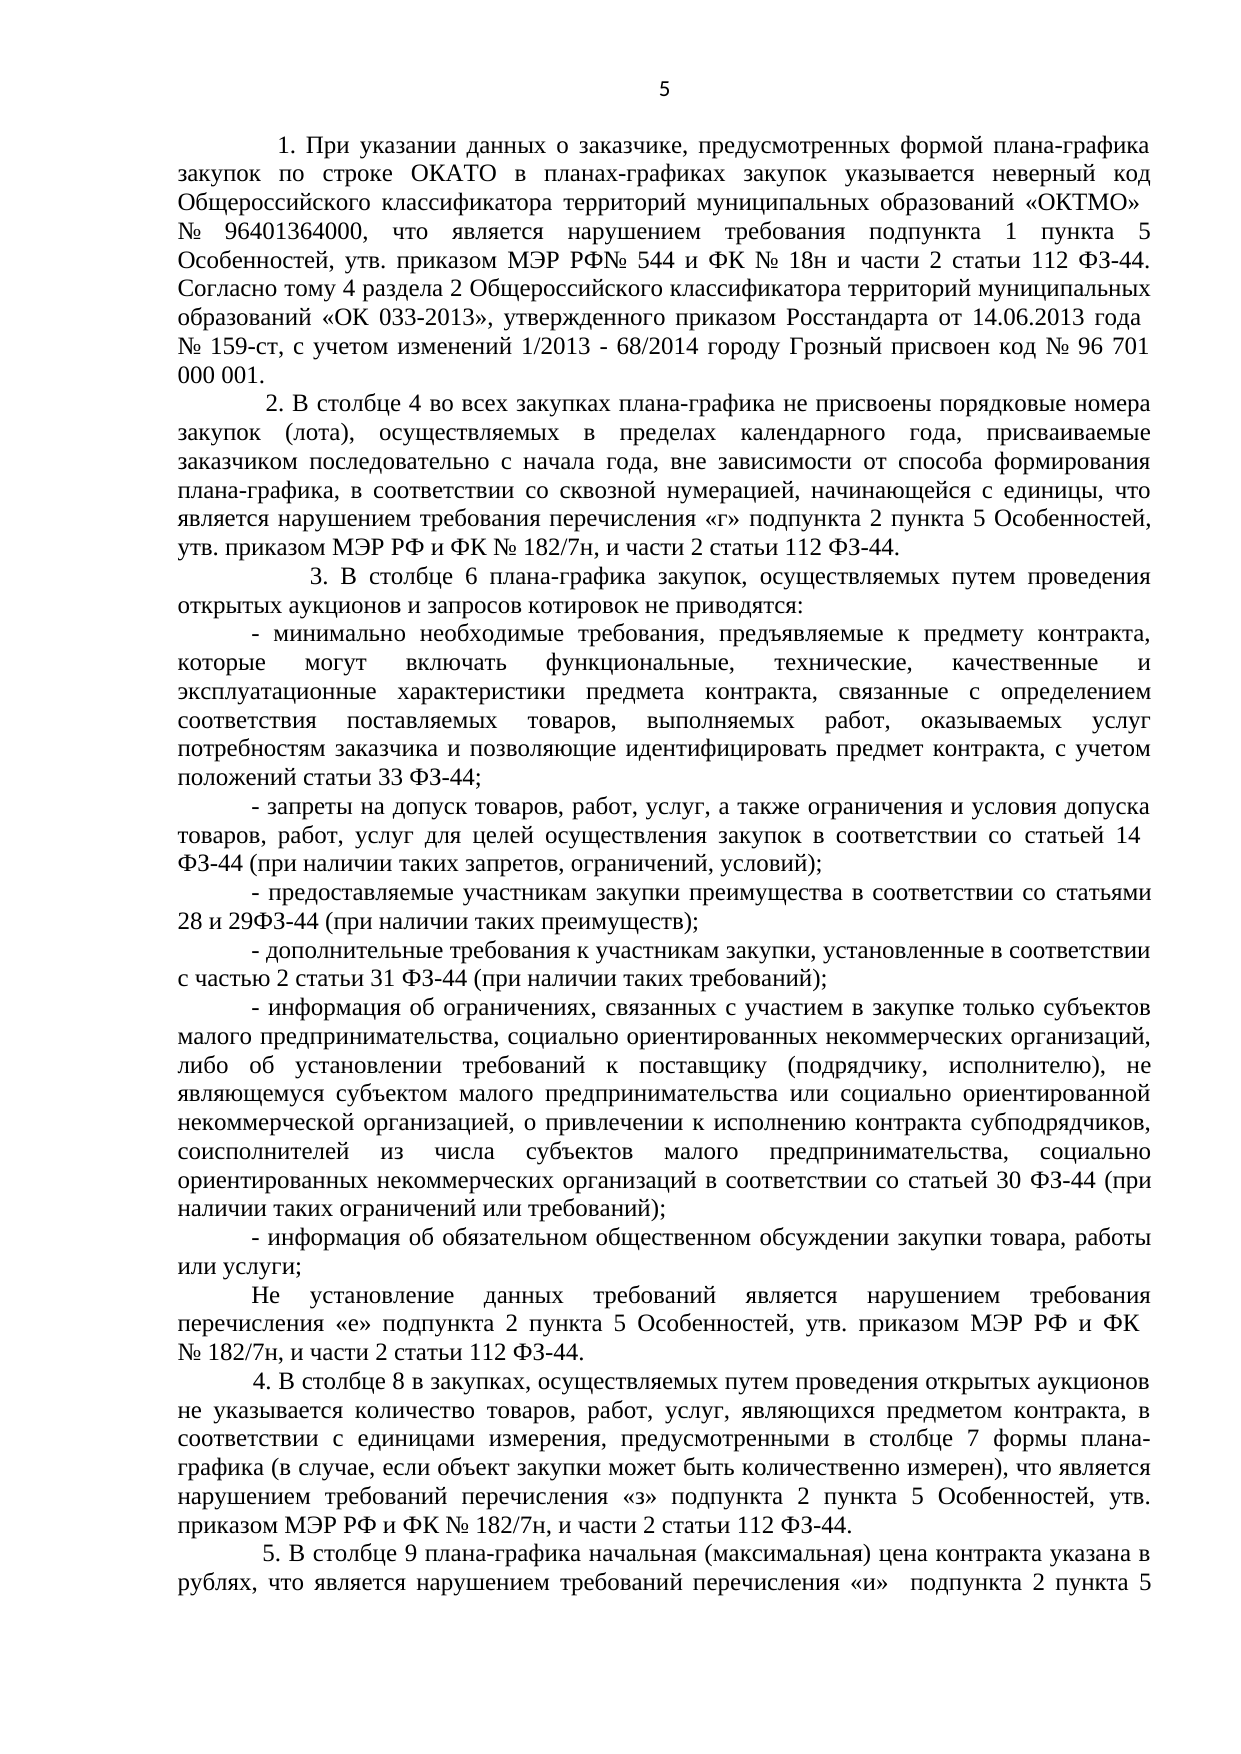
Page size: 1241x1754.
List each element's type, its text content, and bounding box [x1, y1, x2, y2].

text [177, 1538, 1152, 1596]
text - информация об обязательном общественном обсуждении закупки товара, работы или услуги; [177, 1222, 1152, 1280]
text - предоставляемые участникам закупки преимущества в соответствии со статьями 28 и 29ФЗ-44 (при наличии таких преимуществ); [177, 877, 1152, 935]
text - запреты на допуск товаров, работ, услуг, а также ограничения и условия допуска товаров, работ, услуг для целей осуществления закупок в соответствии со статьей 14 ФЗ-44 (при наличии таких запретов, ограничений, условий); [177, 791, 1152, 877]
text 2. В столбце 4 во всех закупках плана-графика не присвоены порядковые номера закупок (лота), осуществляемых в пределах календарного года, присваиваемые заказчиком последовательно с начала года, вне зависимости от способа формирования плана-графика, в соответствии со сквозной нумерацией, начинающейся с единицы, что является нарушением требования перечисления «г» подпункта 2 пункта 5 Особенностей, утв. приказом МЭР РФ и ФК № 182/7н, и части 2 статьи 112 ФЗ-44. [177, 388, 1152, 561]
text - минимально необходимые требования, предъявляемые к предмету контракта, которые могут включать функциональные, технические, качественные и эксплуатационные характеристики предмета контракта, связанные с определением соответствия поставляемых товаров, выполняемых работ, оказываемых услуг потребностям заказчика и позволяющие идентифицировать предмет контракта, с учетом положений статьи 33 ФЗ-44; [177, 618, 1152, 791]
text Не установление данных требований является нарушением требования перечисления «е» подпункта 2 пункта 5 Особенностей, утв. приказом МЭР РФ и ФК № 182/7н, и части 2 статьи 112 ФЗ-44. [177, 1280, 1152, 1366]
text 1. При указании данных о заказчике, предусмотренных формой плана-графика закупок по строке ОКАТО в планах-графиках закупок указывается неверный код Общероссийского классификатора территорий муниципальных образований «ОКТМО» № 96401364000, что является нарушением требования подпункта 1 пункта 5 Особенностей, утв. приказом МЭР РФ№ 544 и ФК № 18н и части 2 статьи 112 ФЗ-44. Согласно тому 4 раздела 2 Общероссийского классификатора территорий муниципальных образований «ОК 033-2013», утвержденного приказом Росстандарта от 14.06.2013 года № 159-ст, с учетом изменений 1/2013 - 68/2014 городу Грозный присвоен код № 96 701 000 001. [177, 130, 1152, 388]
text - информация об ограничениях, связанных с участием в закупке только субъектов малого предпринимательства, социально ориентированных некоммерческих организаций, либо об установлении требований к поставщику (подрядчику, исполнителю), не являющемуся субъектом малого предпринимательства или социально ориентированной некоммерческой организацией, о привлечении к исполнению контракта субподрядчиков, соисполнителей из числа субъектов малого предпринимательства, социально ориентированных некоммерческих организаций в соответствии со статьей 30 ФЗ-44 (при наличии таких ограничений или требований); [177, 992, 1152, 1222]
text - дополнительные требования к участникам закупки, установленные в соответствии с частью 2 статьи 31 ФЗ-44 (при наличии таких требований); [177, 935, 1152, 992]
text 3. В столбце 6 плана-графика закупок, осуществляемых путем проведения открытых аукционов и запросов котировок не приводятся: [177, 561, 1152, 618]
text 4. В столбце 8 в закупках, осуществляемых путем проведения открытых аукционов не указывается количество товаров, работ, услуг, являющихся предметом контракта, в соответствии с единицами измерения, предусмотренными в столбце 7 формы плана-графика (в случае, если объект закупки может быть количественно измерен), что является нарушением требований перечисления «з» подпункта 2 пункта 5 Особенностей, утв. приказом МЭР РФ и ФК № 182/7н, и части 2 статьи 112 ФЗ-44. [177, 1366, 1152, 1538]
